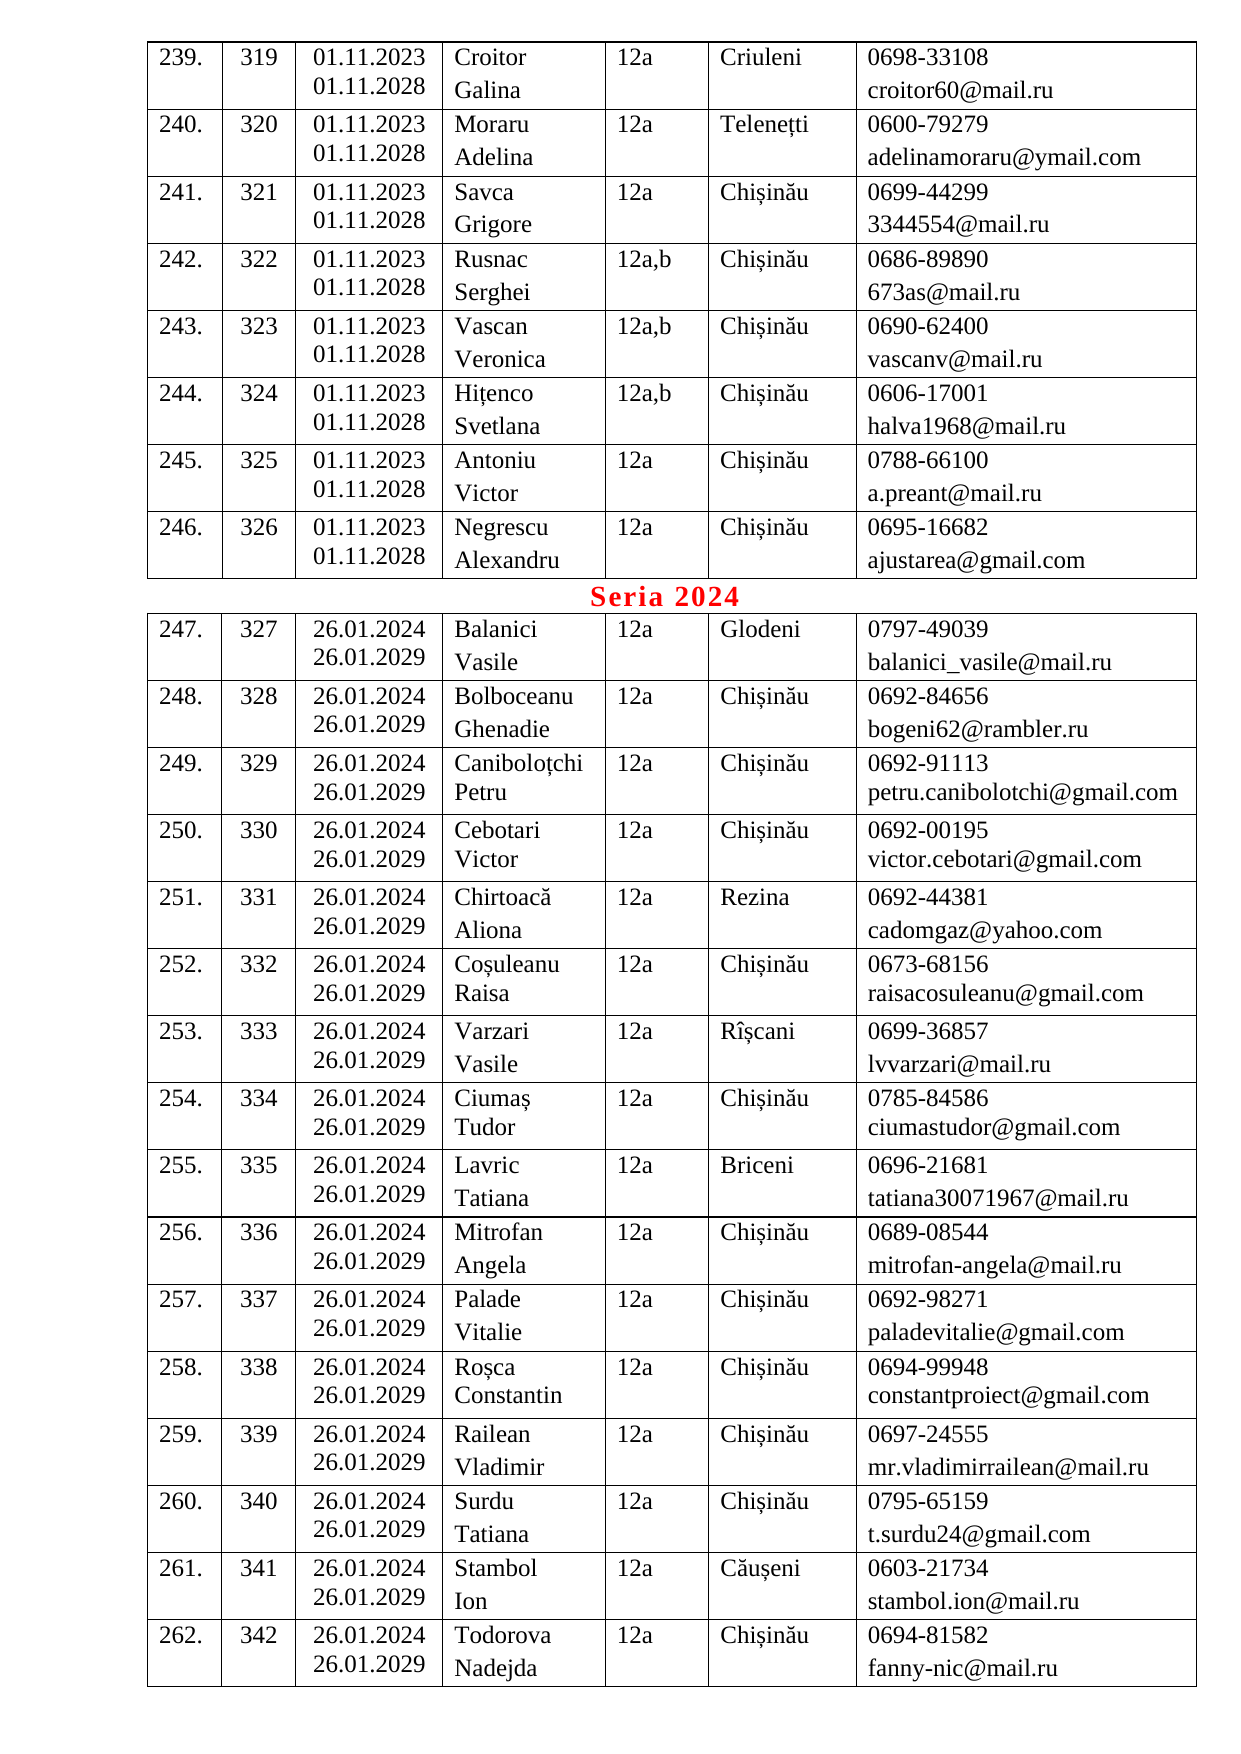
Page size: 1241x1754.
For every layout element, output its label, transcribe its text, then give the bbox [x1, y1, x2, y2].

table_cell 0698-33108 croitor60@mail.ru [857, 43, 1196, 108]
table_cell 12a [606, 1352, 708, 1418]
table_cell Chișinău [709, 748, 856, 814]
table_cell [148, 1352, 221, 1418]
table_cell 323 [223, 311, 295, 377]
table_cell 01.11.2023 01.11.2028 [296, 244, 442, 310]
table_cell Coșuleanu Raisa [443, 949, 605, 1015]
table_cell Căușeni [709, 1553, 856, 1619]
table_cell Chișinău [709, 1285, 856, 1351]
table_cell [148, 1285, 221, 1351]
table_cell Ciumaș Tudor [443, 1083, 605, 1149]
table_cell Rusnac Serghei [443, 244, 605, 310]
table_header 0797-49039 balanici_vasile@mail.ru [857, 614, 1196, 680]
table_cell [148, 1553, 221, 1619]
table_cell 26.01.2024 26.01.2029 [296, 1150, 442, 1216]
table_cell 321 [223, 177, 295, 243]
table_cell 12a [606, 1285, 708, 1351]
table_cell Mitrofan Angela [443, 1218, 605, 1283]
table_cell Chișinău [709, 1419, 856, 1485]
table_cell 12a [606, 748, 708, 814]
table_cell 0606-17001 halva1968@mail.ru [857, 378, 1196, 444]
table_cell Chișinău [709, 512, 856, 578]
table_cell 322 [223, 244, 295, 310]
table_cell Vascan Veronica [443, 311, 605, 377]
table_cell 0692-84656 bogeni62@rambler.ru [857, 681, 1196, 747]
table_cell 0795-65159 t.surdu24@gmail.com [857, 1486, 1196, 1552]
table_cell Negrescu Alexandru [443, 512, 605, 578]
table_cell 0699-36857 lvvarzari@mail.ru [857, 1016, 1196, 1082]
table_cell 328 [222, 681, 295, 747]
table_cell Chișinău [709, 244, 856, 310]
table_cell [296, 1620, 442, 1686]
table_cell 330 [222, 815, 295, 881]
table_cell [148, 1419, 221, 1485]
table_cell 26.01.2024 26.01.2029 [296, 748, 442, 814]
table_cell Chirtoacă Aliona [443, 882, 605, 948]
table_cell 12a [606, 110, 708, 176]
table_cell 12a [606, 1150, 708, 1216]
table_cell Todorova Nadejda [443, 1620, 605, 1686]
table_cell 325 [223, 445, 295, 511]
table_cell Telenețti [709, 110, 856, 176]
table_cell 01.11.2023 01.11.2028 [296, 445, 442, 511]
table_cell Surdu Tatiana [443, 1486, 605, 1552]
table_cell 0673-68156 raisacosuleanu@gmail.com [857, 949, 1196, 1015]
table_cell 339 [222, 1419, 295, 1485]
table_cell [296, 43, 442, 108]
table_cell [148, 748, 221, 814]
table_cell 332 [222, 949, 295, 1015]
table_cell 324 [223, 378, 295, 444]
table_cell 12a [606, 1218, 708, 1283]
table_cell Chișinău [709, 311, 856, 377]
table_cell 01.11.2023 01.11.2028 [296, 378, 442, 444]
table_cell 26.01.2024 26.01.2029 [296, 815, 442, 881]
table_cell Stambol Ion [443, 1553, 605, 1619]
table_cell [148, 1486, 221, 1552]
table_cell 320 [223, 110, 295, 176]
table_cell 26.01.2024 26.01.2029 [296, 1352, 442, 1418]
table_cell 12a,b [606, 311, 708, 377]
table_cell Chișinău [709, 815, 856, 881]
table_cell Chișinău [709, 949, 856, 1015]
table_cell 12a [606, 445, 708, 511]
table_cell [148, 311, 222, 377]
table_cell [296, 110, 442, 176]
table_cell Chișinău [709, 1620, 856, 1686]
table_cell 0692-44381 cadomgaz@yahoo.com [857, 882, 1196, 948]
table_cell [148, 1083, 221, 1149]
table_cell Chișinău [709, 1486, 856, 1552]
table_cell 12a [606, 1620, 708, 1686]
table_cell 342 [222, 1620, 295, 1686]
table_cell 12a [606, 815, 708, 881]
table_header 12a [606, 614, 708, 680]
table_cell 12a,b [606, 244, 708, 310]
table_cell 26.01.2024 26.01.2029 [296, 1016, 442, 1082]
table_cell Hițenco Svetlana [443, 378, 605, 444]
table_cell Chișinău [709, 1218, 856, 1283]
table_cell 12a [606, 1553, 708, 1619]
table_cell 26.01.2024 26.01.2029 [296, 882, 442, 948]
table_cell Chișinău [709, 681, 856, 747]
table_cell 12a [606, 882, 708, 948]
table_cell 338 [222, 1352, 295, 1418]
table_cell Criuleni [709, 43, 856, 108]
table_cell Chișinău [709, 177, 856, 243]
table_cell Chișinău [709, 1083, 856, 1149]
table_cell [148, 949, 221, 1015]
table_cell 341 [222, 1553, 295, 1619]
table_cell [148, 177, 222, 243]
table_header Glodeni [709, 614, 856, 680]
text Seria 2024 [148, 579, 1181, 613]
table_header [148, 614, 221, 680]
table_cell [148, 815, 221, 881]
table_cell 0600-79279 adelinamoraru@ymail.com [857, 110, 1196, 176]
table_cell 326 [223, 512, 295, 578]
table_cell Lavric Tatiana [443, 1150, 605, 1216]
table_cell 0788-66100 a.preant@mail.ru [857, 445, 1196, 511]
table_cell 336 [222, 1218, 295, 1283]
table_cell 26.01.2024 26.01.2029 [296, 1285, 442, 1351]
table_cell 333 [222, 1016, 295, 1082]
table_cell Briceni [709, 1150, 856, 1216]
table_cell 0694-81582 fanny-nic@mail.ru [857, 1620, 1196, 1686]
table_cell Cebotari Victor [443, 815, 605, 881]
table_cell [148, 378, 222, 444]
table_cell 01.11.2023 01.11.2028 [296, 311, 442, 377]
table_cell 0785-84586 ciumastudor@gmail.com [857, 1083, 1196, 1149]
table_cell Varzari Vasile [443, 1016, 605, 1082]
table_cell 12a,b [606, 378, 708, 444]
table_cell 12a [606, 1486, 708, 1552]
table_cell Chișinău [709, 1352, 856, 1418]
table_cell 0692-00195 victor.cebotari@gmail.com [857, 815, 1196, 881]
table_cell [148, 110, 222, 176]
table_cell 0696-21681 tatiana30071967@mail.ru [857, 1150, 1196, 1216]
table_cell [148, 1218, 221, 1283]
table_cell [148, 1016, 221, 1082]
table_cell 12a [606, 43, 708, 108]
table_cell [148, 1150, 221, 1216]
table_cell 0689-08544 mitrofan-angela@mail.ru [857, 1218, 1196, 1283]
table_cell 01.11.2023 01.11.2028 [296, 177, 442, 243]
table_cell 26.01.2024 26.01.2029 [296, 681, 442, 747]
table_cell Rezina [709, 882, 856, 948]
table_cell Antoniu Victor [443, 445, 605, 511]
table_cell 12a [606, 177, 708, 243]
table_cell 331 [222, 882, 295, 948]
table_cell 12a [606, 681, 708, 747]
table_cell [148, 244, 222, 310]
table_cell Savca Grigore [443, 177, 605, 243]
table_cell 0686-89890 673as@mail.ru [857, 244, 1196, 310]
table_cell 0699-44299 3344554@mail.ru [857, 177, 1196, 243]
table_cell 26.01.2024 26.01.2029 [296, 1218, 442, 1283]
table_cell 12a [606, 949, 708, 1015]
table_cell [148, 43, 222, 108]
table_cell Croitor Galina [443, 43, 605, 108]
table_cell Moraru Adelina [443, 110, 605, 176]
table_cell 01.11.2023 01.11.2028 [296, 512, 442, 578]
table_header Balanici Vasile [443, 614, 605, 680]
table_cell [296, 1553, 442, 1619]
table_cell 335 [222, 1150, 295, 1216]
table_cell Chișinău [709, 378, 856, 444]
table_cell 26.01.2024 26.01.2029 [296, 949, 442, 1015]
table_cell Bolboceanu Ghenadie [443, 681, 605, 747]
table_cell 0603-21734 stambol.ion@mail.ru [857, 1553, 1196, 1619]
table_cell [148, 681, 221, 747]
table_cell Railean Vladimir [443, 1419, 605, 1485]
table_cell Chișinău [709, 445, 856, 511]
table_cell 26.01.2024 26.01.2029 [296, 1083, 442, 1149]
table_cell 0697-24555 mr.vladimirrailean@mail.ru [857, 1419, 1196, 1485]
table_cell 12a [606, 1016, 708, 1082]
table_cell 12a [606, 1083, 708, 1149]
table_cell 0695-16682 ajustarea@gmail.com [857, 512, 1196, 578]
table_cell 0692-98271 paladevitalie@gmail.com [857, 1285, 1196, 1351]
table_cell 26.01.2024 26.01.2029 [296, 1419, 442, 1485]
table_cell Roșca Constantin [443, 1352, 605, 1418]
table_cell [148, 882, 221, 948]
table_cell 329 [222, 748, 295, 814]
table_cell Caniboloțchi Petru [443, 748, 605, 814]
table_cell 340 [222, 1486, 295, 1552]
table_cell Palade Vitalie [443, 1285, 605, 1351]
table_cell Rîșcani [709, 1016, 856, 1082]
table_cell [148, 1620, 221, 1686]
table_cell 334 [222, 1083, 295, 1149]
table_cell 26.01.2024 26.01.2029 [296, 1486, 442, 1552]
table_cell 12a [606, 512, 708, 578]
table_cell 0690-62400 vascanv@mail.ru [857, 311, 1196, 377]
table_cell 12a [606, 1419, 708, 1485]
table_cell [148, 512, 222, 578]
table_cell 0692-91113 petru.canibolotchi@gmail.com [857, 748, 1196, 814]
table_header 26.01.2024 26.01.2029 [296, 614, 442, 680]
table_cell 319 [223, 43, 295, 108]
table_cell 337 [222, 1285, 295, 1351]
table_header 327 [222, 614, 295, 680]
table_cell [148, 445, 222, 511]
table_cell 0694-99948 constantproiect@gmail.com [857, 1352, 1196, 1418]
